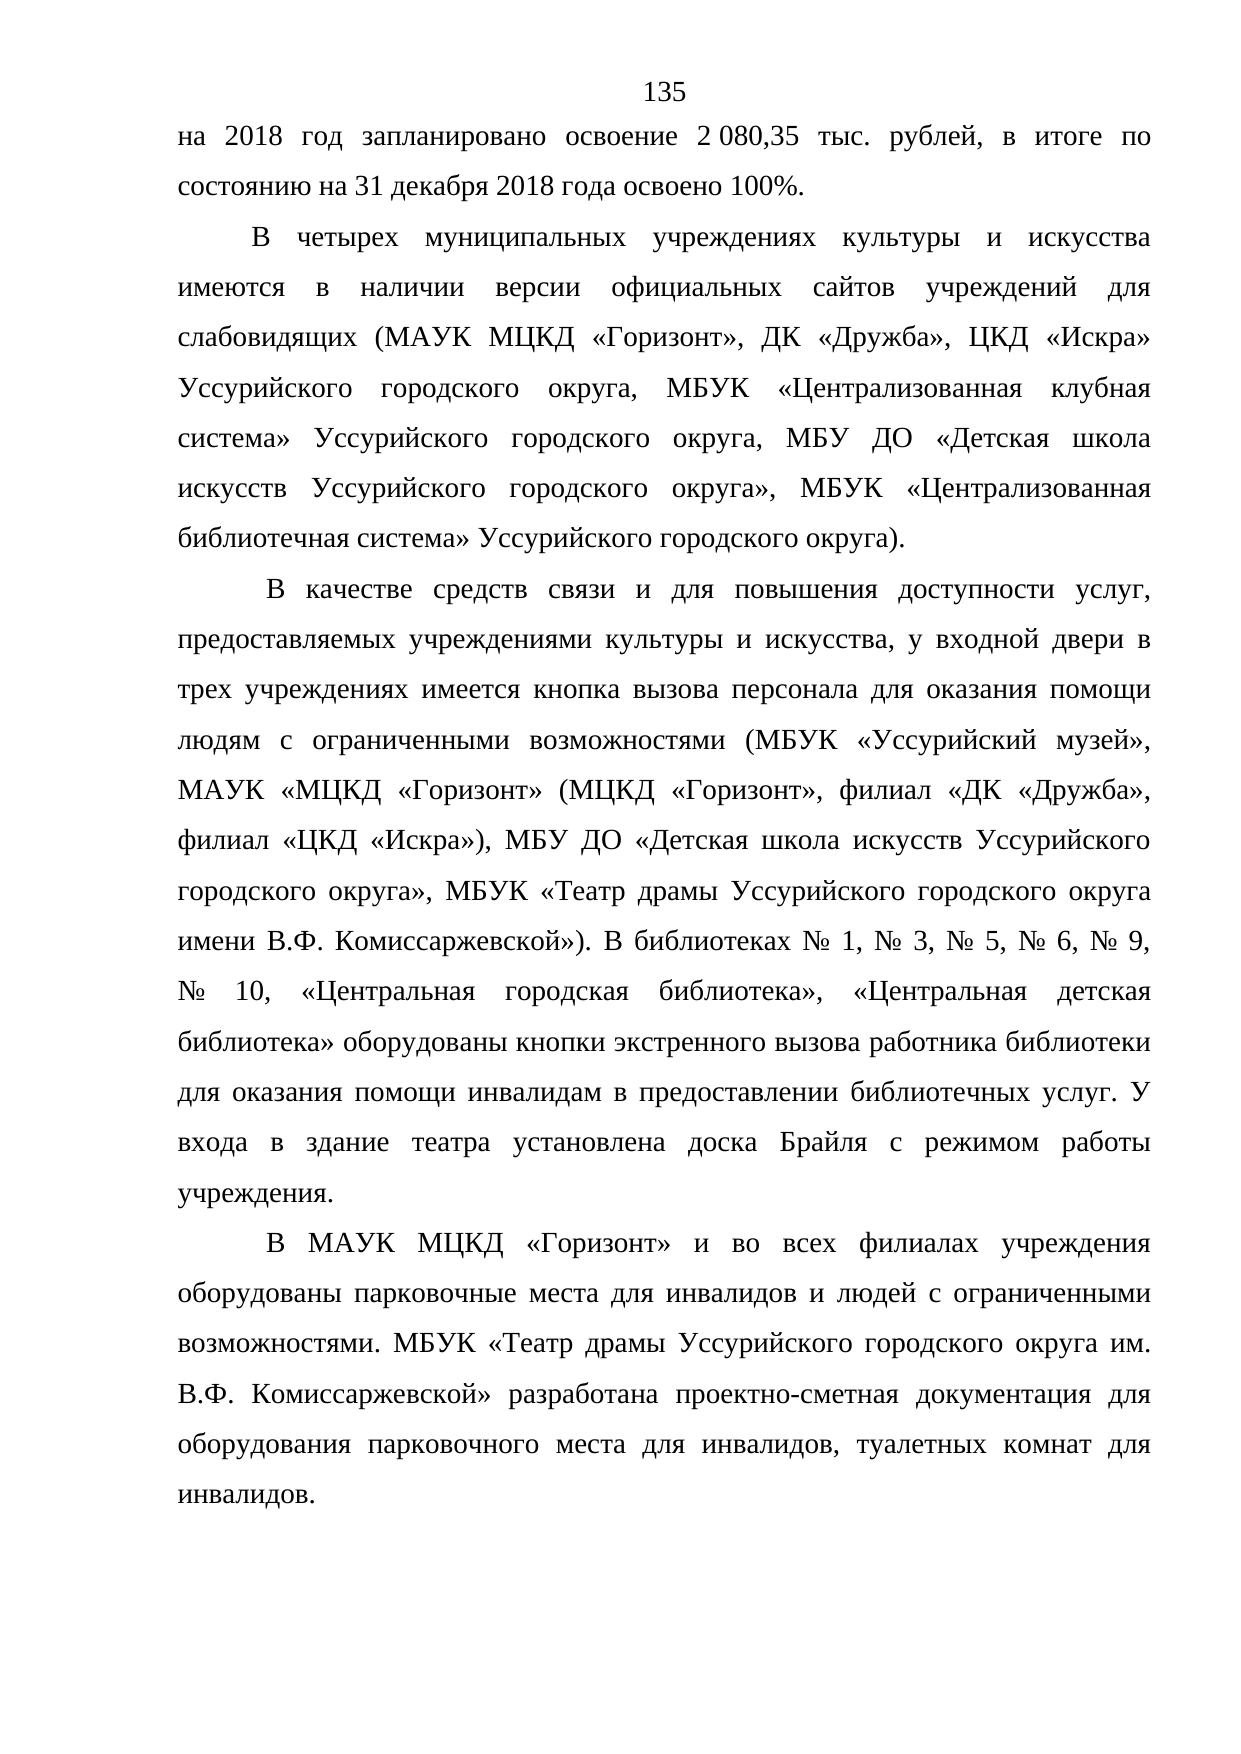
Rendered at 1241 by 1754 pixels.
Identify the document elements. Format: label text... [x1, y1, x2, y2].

text В четырех муниципальных учреждениях культуры и искусства имеются в наличии версии официальных сайтов учреждений для слабовидящих (МАУК МЦКД «Горизонт», ДК «Дружба», ЦКД «Искра» Уссурийского городского округа, МБУК «Централизованная клубная система» Уссурийского городского округа, МБУ ДО «Детская школа искусств Уссурийского городского округа», МБУК «Централизованная библиотечная система» Уссурийского городского округа). [177, 219, 1152, 554]
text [177, 118, 1152, 202]
text В качестве средств связи и для повышения доступности услуг, предоставляемых учреждениями культуры и искусства, у входной двери в трех учреждениях имеется кнопка вызова персонала для оказания помощи людям с ограниченными возможностями (МБУК «Уссурийский музей», МАУК «МЦКД «Горизонт» (МЦКД «Горизонт», филиал «ДК «Дружба», филиал «ЦКД «Искра»), МБУ ДО «Детская школа искусств Уссурийского городского округа», МБУК «Театр драмы Уссурийского городского округа имени В.Ф. Комиссаржевской»). В библиотеках № 1, № 3, № 5, № 6, № 9, № 10, «Центральная городская библиотека», «Центральная детская библиотека» оборудованы кнопки экстренного вызова работника библиотеки для оказания помощи инвалидам в предоставлении библиотечных услуг. У входа в здание театра установлена доска Брайля с режимом работы учреждения. [177, 571, 1152, 1208]
text В МАУК МЦКД «Горизонт» и во всех филиалах учреждения оборудованы парковочные места для инвалидов и людей с ограниченными возможностями. МБУК «Театр драмы Уссурийского городского округа им. В.Ф. Комиссаржевской» разработана проектно-сметная документация для оборудования парковочного места для инвалидов, туалетных комнат для инвалидов. [177, 1225, 1152, 1510]
